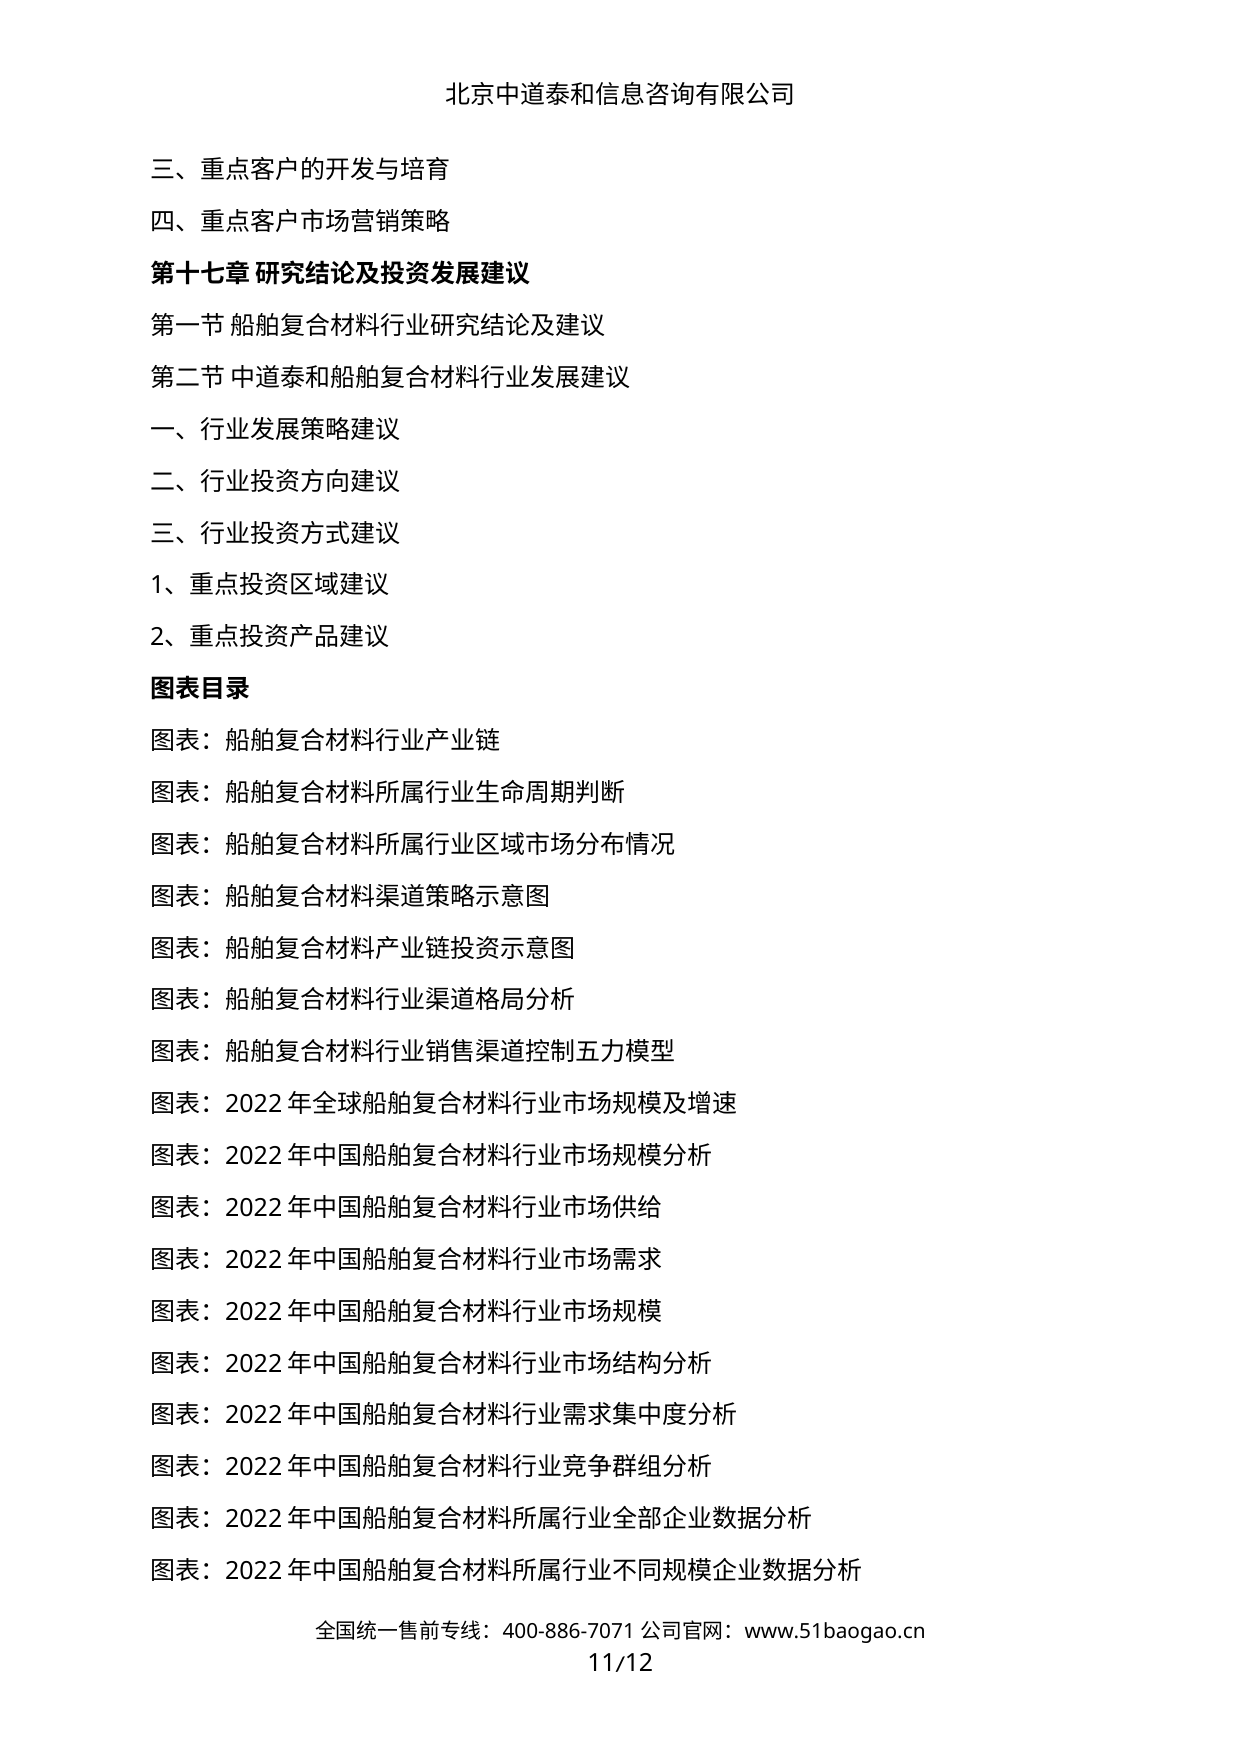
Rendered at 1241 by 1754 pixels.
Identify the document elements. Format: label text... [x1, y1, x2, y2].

text 图表：2022年中国船舶复合材料行业市场规模分析 [150, 1136, 1090, 1172]
text 1、重点投资区域建议 [150, 565, 1090, 601]
text 图表：2022年中国船舶复合材料所属行业全部企业数据分析 [150, 1499, 1090, 1535]
text 图表：2022年中国船舶复合材料行业竞争群组分析 [150, 1447, 1090, 1483]
text 图表：2022年中国船舶复合材料行业市场规模 [150, 1291, 1090, 1327]
text 图表：2022年中国船舶复合材料行业市场结构分析 [150, 1343, 1090, 1379]
text 二、行业投资方向建议 [150, 461, 1090, 497]
text 图表：2022年中国船舶复合材料行业市场供给 [150, 1187, 1090, 1224]
text 图表：2022年中国船舶复合材料所属行业不同规模企业数据分析 [150, 1551, 1090, 1587]
text 图表目录 [150, 669, 1090, 705]
text 图表：船舶复合材料行业产业链 [150, 721, 1090, 757]
text 2、重点投资产品建议 [150, 617, 1090, 653]
text 图表：船舶复合材料所属行业生命周期判断 [150, 772, 1090, 809]
text 四、重点客户市场营销策略 [150, 202, 1090, 238]
text 第十七章 研究结论及投资发展建议 [150, 254, 1090, 290]
text 第一节 船舶复合材料行业研究结论及建议 [150, 306, 1090, 342]
text 第二节 中道泰和船舶复合材料行业发展建议 [150, 357, 1090, 394]
text 图表：船舶复合材料渠道策略示意图 [150, 876, 1090, 912]
text 图表：2022年全球船舶复合材料行业市场规模及增速 [150, 1084, 1090, 1120]
text 图表：2022年中国船舶复合材料行业市场需求 [150, 1239, 1090, 1276]
text 图表：船舶复合材料行业渠道格局分析 [150, 980, 1090, 1016]
text 图表：船舶复合材料产业链投资示意图 [150, 928, 1090, 964]
text 三、行业投资方式建议 [150, 513, 1090, 549]
text 一、行业发展策略建议 [150, 409, 1090, 446]
text 图表：船舶复合材料所属行业区域市场分布情况 [150, 824, 1090, 861]
text 图表：船舶复合材料行业销售渠道控制五力模型 [150, 1032, 1090, 1068]
text 三、重点客户的开发与培育 [150, 150, 1090, 186]
text 图表：2022年中国船舶复合材料行业需求集中度分析 [150, 1395, 1090, 1431]
